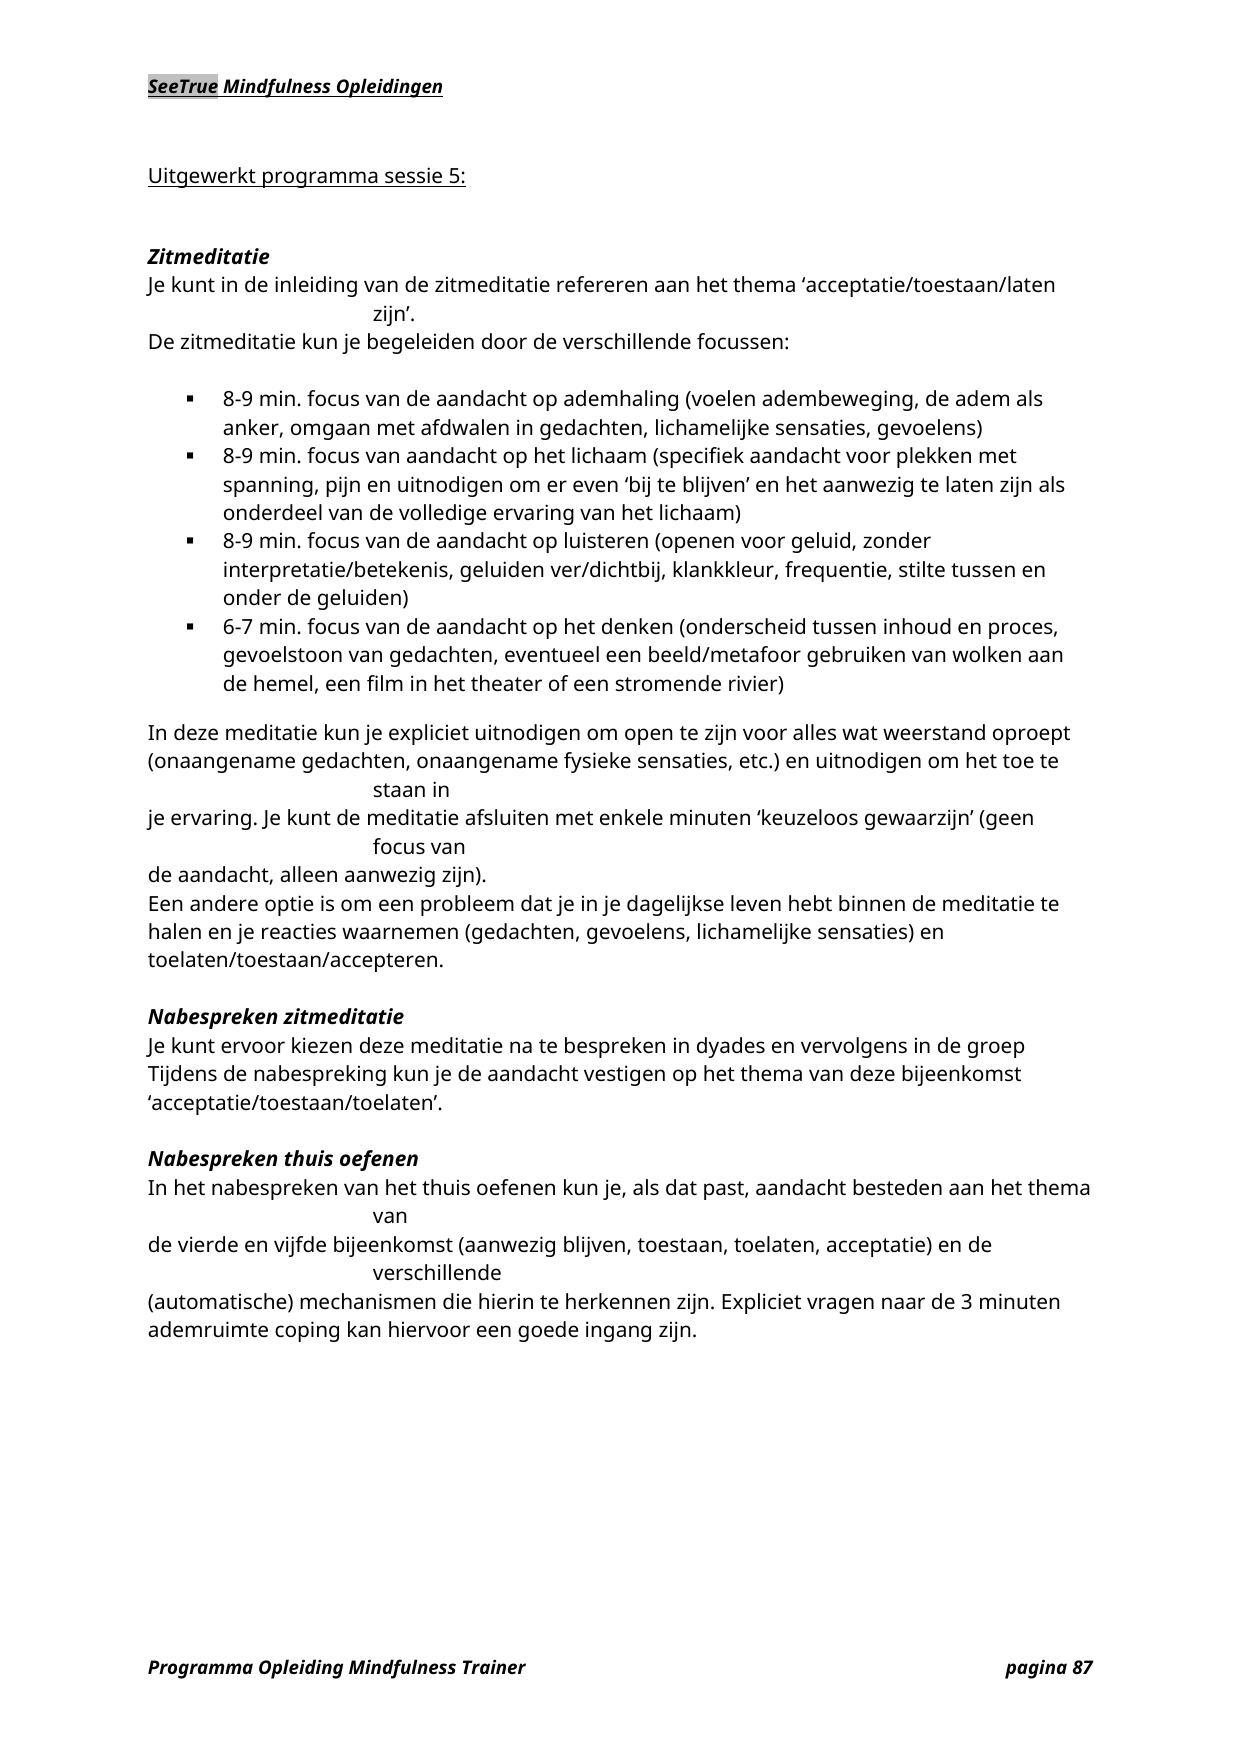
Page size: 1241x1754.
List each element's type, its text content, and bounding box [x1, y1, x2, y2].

text De zitmeditatie kun je begeleiden door de verschillende focussen: [148, 327, 1093, 356]
text ‘acceptatie/toestaan/toelaten’. [148, 1088, 1093, 1116]
text In het nabespreken van het thuis oefenen kun je, als dat past, aandacht besteden aan het thema van [148, 1173, 1093, 1230]
text Tijdens de nabespreking kun je de aandacht vestigen op het thema van deze bijeenkomst [148, 1059, 1093, 1088]
text je ervaring. Je kunt de meditatie afsluiten met enkele minuten ‘keuzeloos gewaarzijn’ (geen focus van [148, 803, 1093, 860]
text Je kunt ervoor kiezen deze meditatie na te bespreken in dyades en vervolgens in de groep [148, 1031, 1093, 1059]
list 8-9 min. focus van de aandacht op luisteren (openen voor geluid, zonder interpretatie/betekenis, geluiden ver/dichtbij, klankkleur, frequentie, stilte tussen en onder de geluiden) [185, 527, 1093, 612]
text de aandacht, alleen aanwezig zijn). [148, 860, 1093, 889]
text Je kunt in de inleiding van de zitmeditatie refereren aan het thema ‘acceptatie/toestaan/laten zijn’. [148, 271, 1093, 327]
list 8-9 min. focus van aandacht op het lichaam (specifiek aandacht voor plekken met spanning, pijn en uitnodigen om er even ‘bij te blijven’ en het aanwezig te laten zijn als onderdeel van de volledige ervaring van het lichaam) [185, 441, 1093, 527]
text ademruimte coping kan hiervoor een goede ingang zijn. [148, 1315, 1093, 1344]
list 8-9 min. focus van de aandacht op ademhaling (voelen adembeweging, de adem als anker, omgaan met afdwalen in gedachten, lichamelijke sensaties, gevoelens) [185, 384, 1093, 441]
text In deze meditatie kun je expliciet uitnodigen om open te zijn voor alles wat weerstand oproept [148, 718, 1093, 746]
text Nabespreken thuis oefenen [148, 1144, 1093, 1173]
text de vierde en vijfde bijeenkomst (aanwezig blijven, toestaan, toelaten, acceptatie) en de verschillende [148, 1230, 1093, 1287]
text (automatische) mechanismen die hierin te herkennen zijn. Expliciet vragen naar de 3 minuten [148, 1287, 1093, 1315]
list 6-7 min. focus van de aandacht op het denken (onderscheid tussen inhoud en proces, gevoelstoon van gedachten, eventueel een beeld/metafoor gebruiken van wolken aan de hemel, een film in het theater of een stromende rivier) [185, 612, 1093, 697]
text Zitmeditatie [148, 242, 1093, 271]
text (onaangename gedachten, onaangename fysieke sensaties, etc.) en uitnodigen om het toe te staan in [148, 746, 1093, 803]
text Nabespreken zitmeditatie [148, 1002, 1093, 1031]
text Een andere optie is om een probleem dat je in je dagelijkse leven hebt binnen de meditatie te halen en je reacties waarnemen (gedachten, gevoelens, lichamelijke sensaties) en toelaten/toestaan/accepteren. [148, 889, 1093, 974]
text Uitgewerkt programma sessie 5: [148, 161, 1093, 190]
